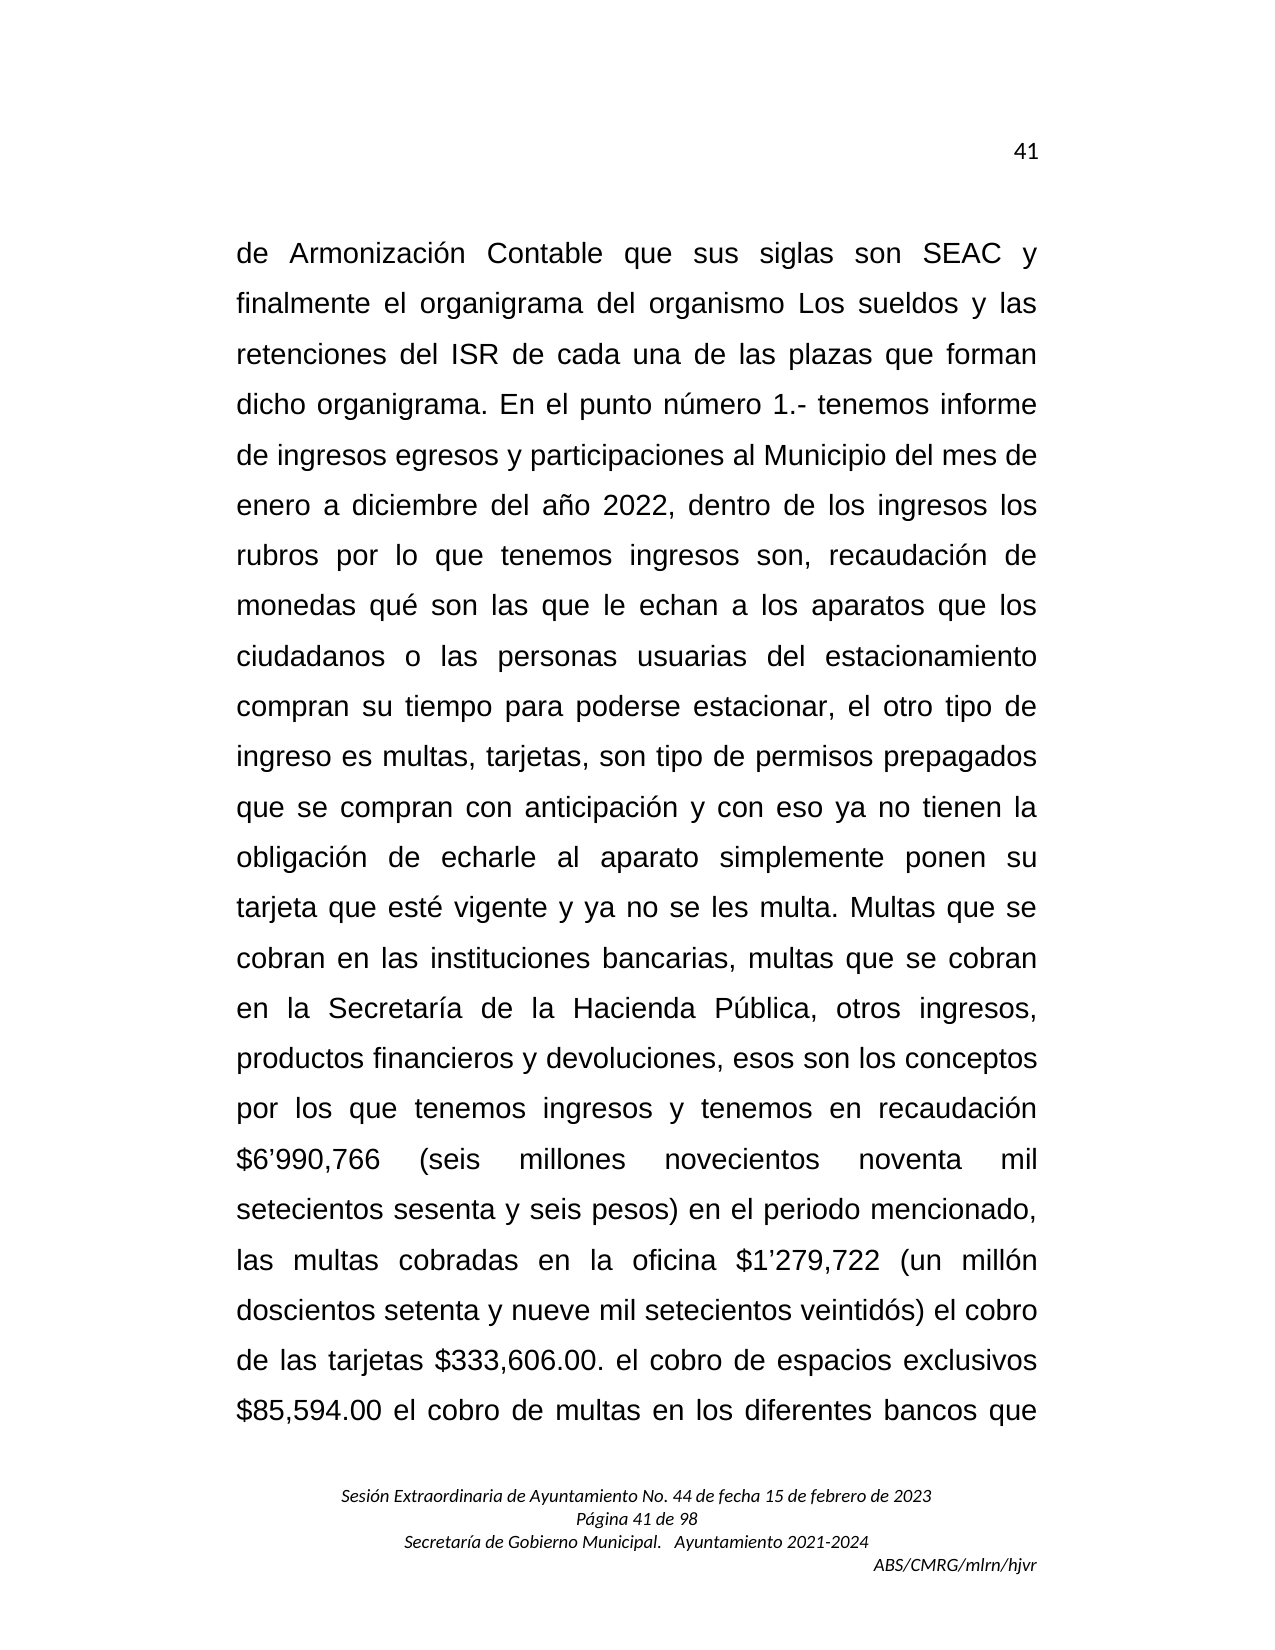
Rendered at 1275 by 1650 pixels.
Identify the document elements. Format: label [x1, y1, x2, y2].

text [236, 236, 1039, 1427]
